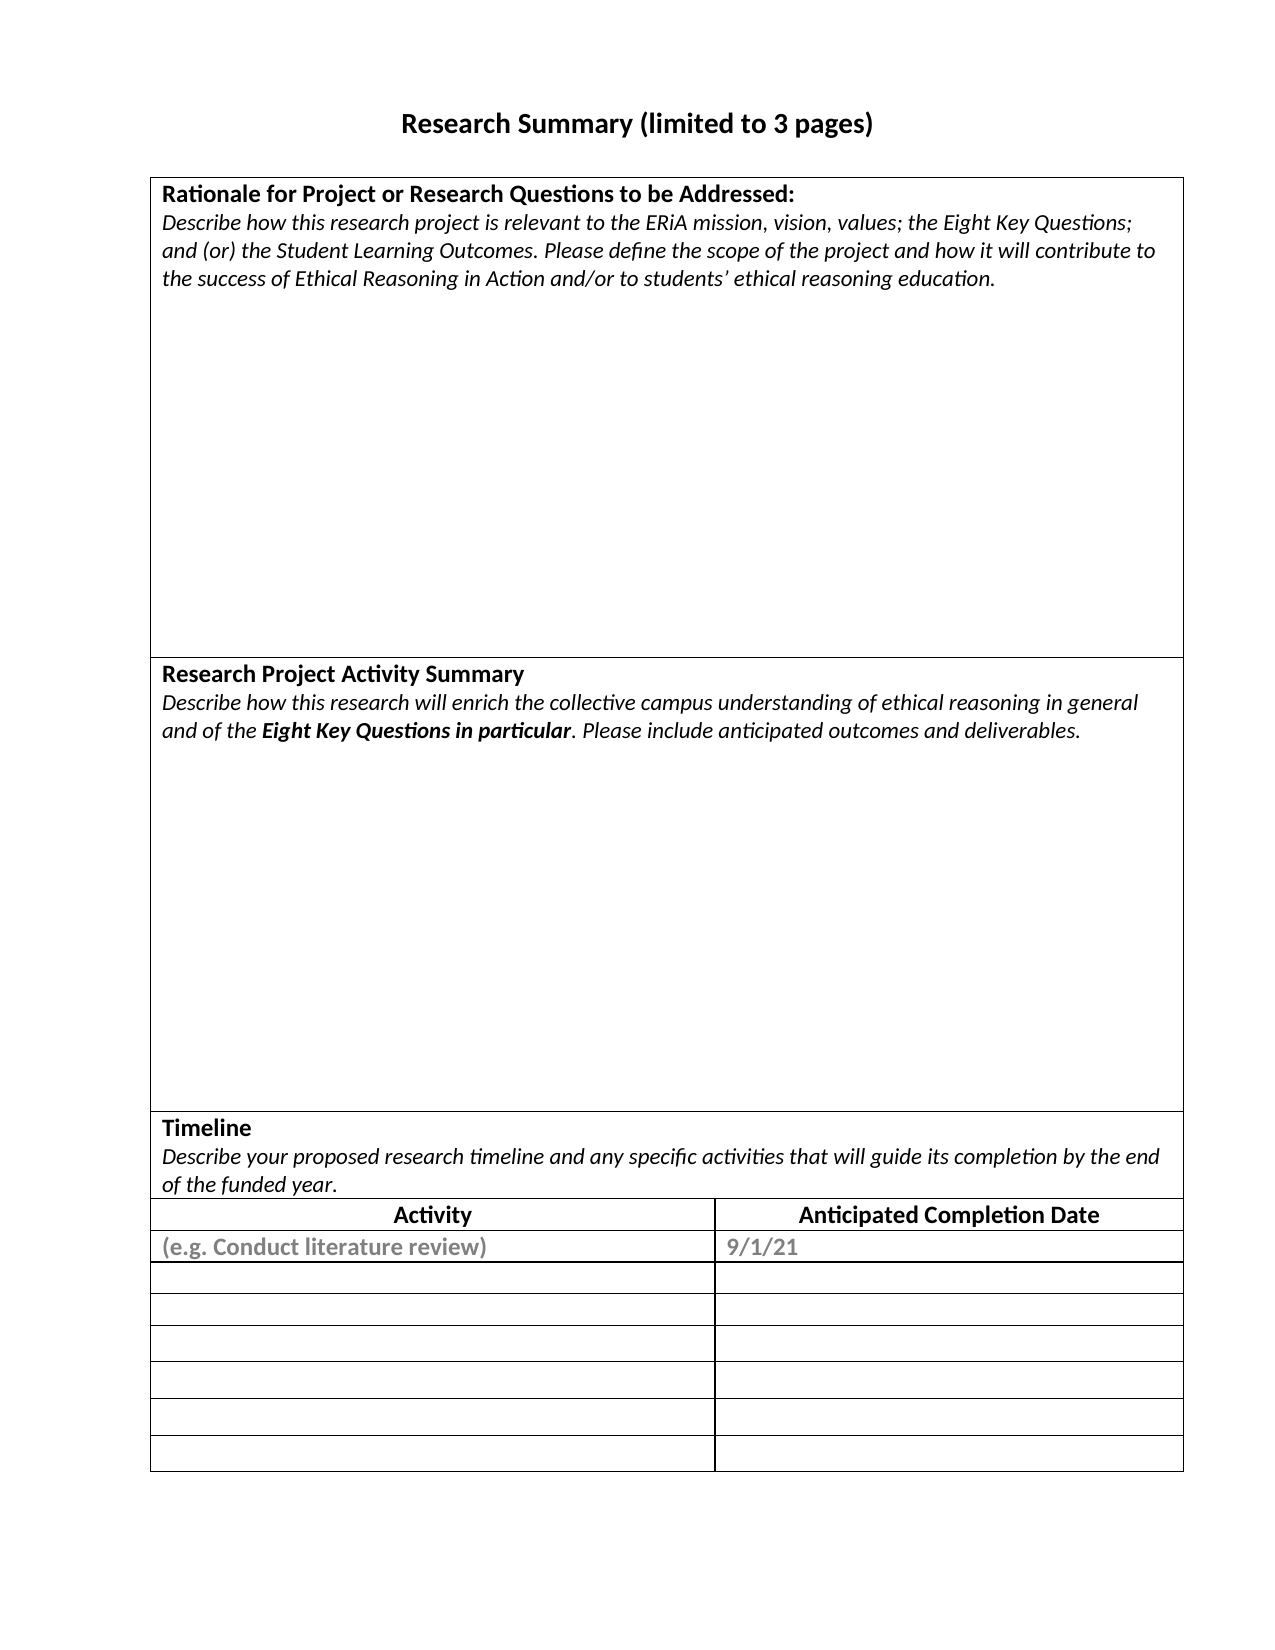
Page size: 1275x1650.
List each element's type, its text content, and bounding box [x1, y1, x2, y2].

table_cell [716, 1399, 1183, 1434]
table_cell [716, 1436, 1183, 1471]
table_cell [151, 1436, 714, 1471]
table_cell [716, 1326, 1183, 1361]
table_cell 9/1/21 [716, 1231, 1183, 1261]
table_cell Research Project Activity Summary Describe how this research will enrich the collective campus understanding of ethical reasoning in general and of the Eight Key Questions in particular. Please include anticipated outcomes and deliverables. [151, 658, 1183, 1111]
table_cell [716, 1263, 1183, 1293]
table_cell (e.g. Conduct literature review) [151, 1231, 714, 1261]
table_cell [151, 1294, 714, 1324]
table_cell [151, 1263, 714, 1293]
table_cell [151, 1362, 714, 1398]
table_cell Activity [151, 1199, 714, 1230]
table_header Rationale for Project or Research Questions to be Addressed: Describe how this research project is relevant to the ERiA mission, vision, values; the Eight Key Questions; and (or) the Student Learning Outcomes. Please define the scope of the project and how it will contribute to the success of Ethical Reasoning in Action and/or to students’ ethical reasoning education. [151, 178, 1183, 657]
text Research Summary (limited to 3 pages) [75, 106, 1200, 141]
table_cell Timeline Describe your proposed research timeline and any specific activities that will guide its completion by the end of the funded year. [151, 1112, 1183, 1198]
table_cell [716, 1362, 1183, 1398]
table_cell [716, 1294, 1183, 1324]
table_cell Anticipated Completion Date [716, 1199, 1183, 1230]
table_cell [151, 1326, 714, 1361]
table_cell [151, 1399, 714, 1434]
